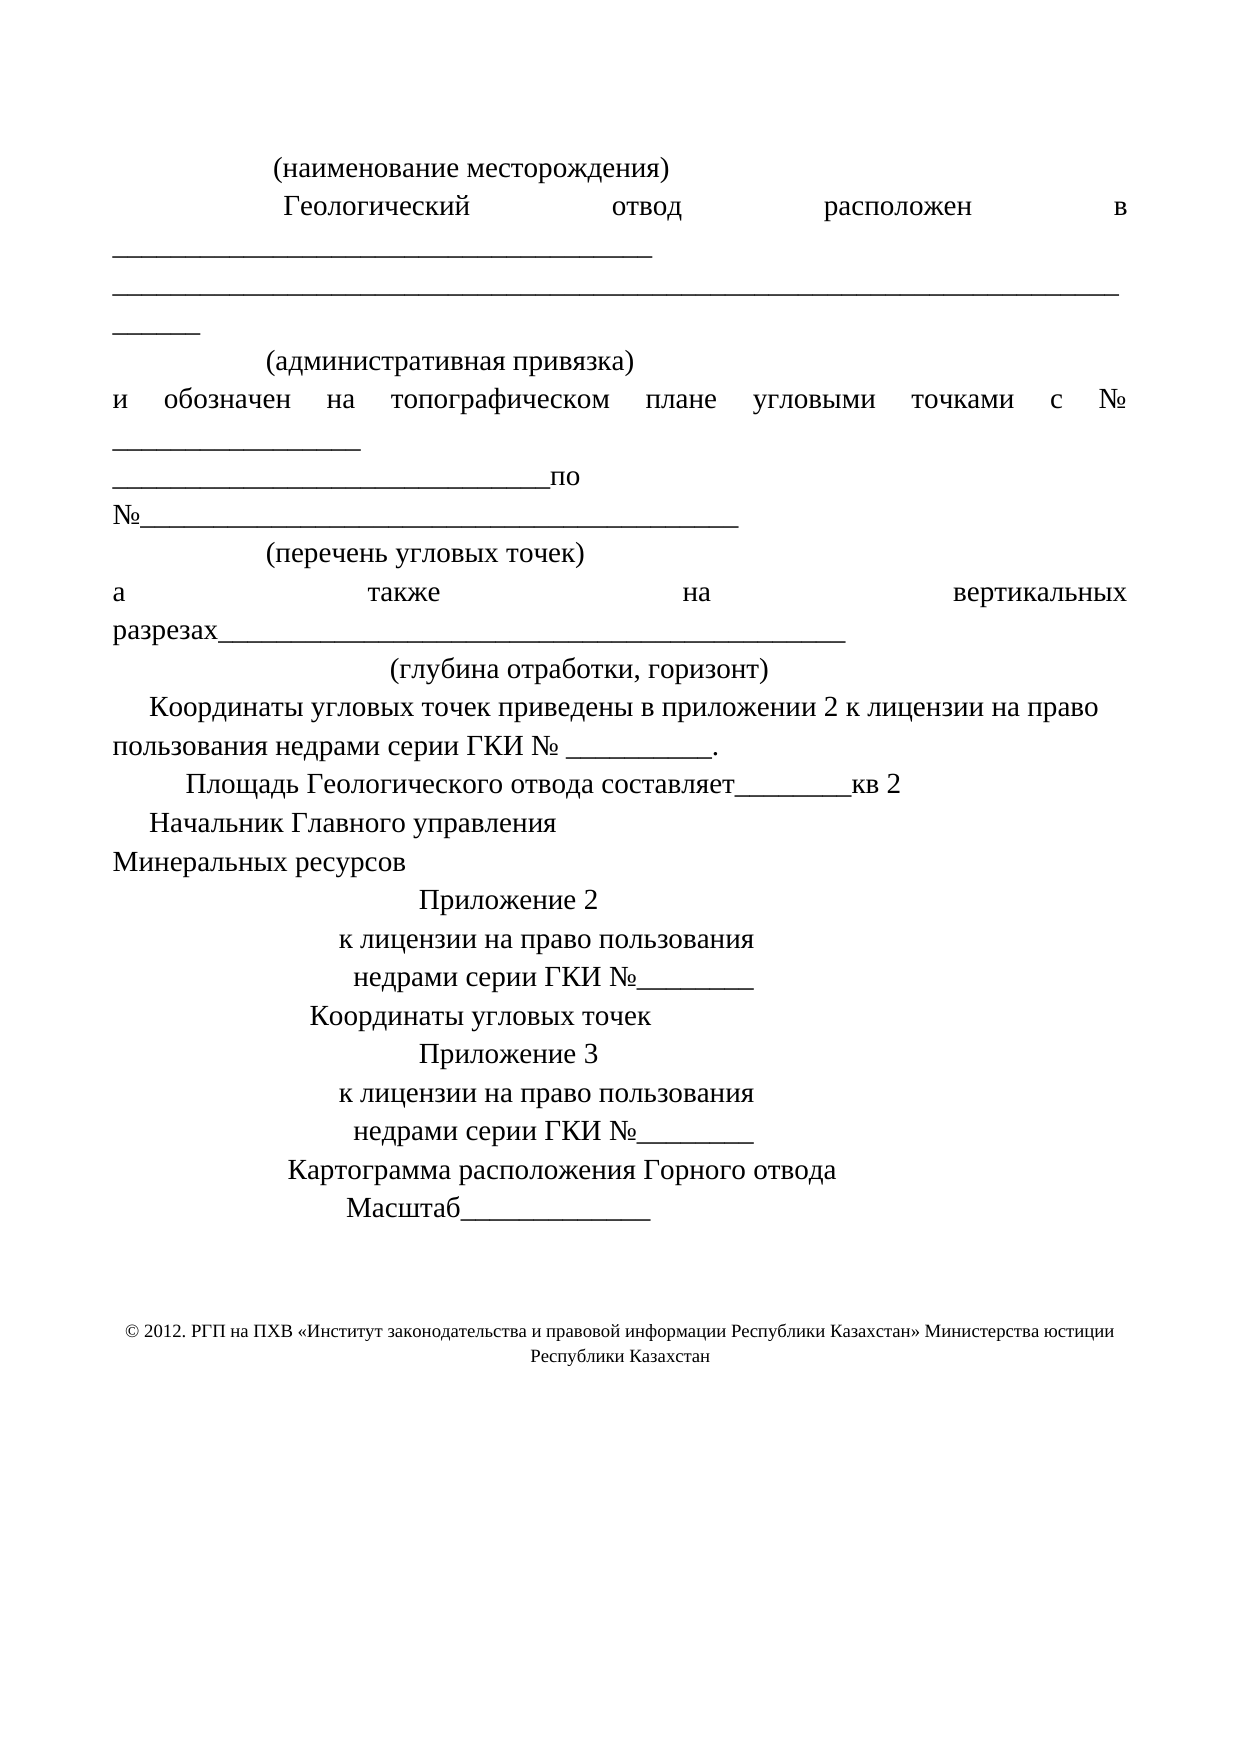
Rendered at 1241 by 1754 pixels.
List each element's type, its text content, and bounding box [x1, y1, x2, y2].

text Масштаб_____________ [112, 1191, 1128, 1224]
text а также на вертикальных разрезах___________________________________________ [112, 574, 1128, 646]
text Координаты угловых точек [112, 998, 1128, 1031]
text недрами серии ГКИ №________ [112, 959, 1128, 993]
text к лицензии на право пользования [112, 1075, 1128, 1108]
text Приложение 2 [112, 882, 1128, 916]
text пользования недрами серии ГКИ № __________. [112, 728, 1128, 762]
text Приложение 3 [112, 1036, 1128, 1070]
text Картограмма расположения Горного отвода [112, 1152, 1128, 1186]
text и обозначен на топографическом плане угловыми точками с № _________________ [112, 381, 1128, 453]
text © 2012. РГП на ПХВ «Институт законодательства и правовой информации Республики Казахстан» Министерства юстиции Республики Казахстан [112, 1320, 1128, 1366]
text (глубина отработки, горизонт) [112, 651, 1128, 684]
text Минеральных ресурсов [112, 844, 1128, 877]
text недрами серии ГКИ №________ [112, 1113, 1128, 1147]
text Координаты угловых точек приведены в приложении 2 к лицензии на право [112, 689, 1128, 723]
text Геологический отвод расположен в _____________________________________ [112, 188, 1128, 261]
text ______________________________по №_________________________________________ [112, 458, 1128, 530]
text Начальник Главного управления [112, 805, 1128, 839]
text (административная привязка) [112, 343, 1128, 376]
text (наименование месторождения) [112, 150, 1128, 183]
text Площадь Геологического отвода составляет________кв 2 [112, 767, 1128, 800]
text к лицензии на право пользования [112, 921, 1128, 954]
text (перечень угловых точек) [112, 535, 1128, 569]
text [112, 266, 1128, 338]
